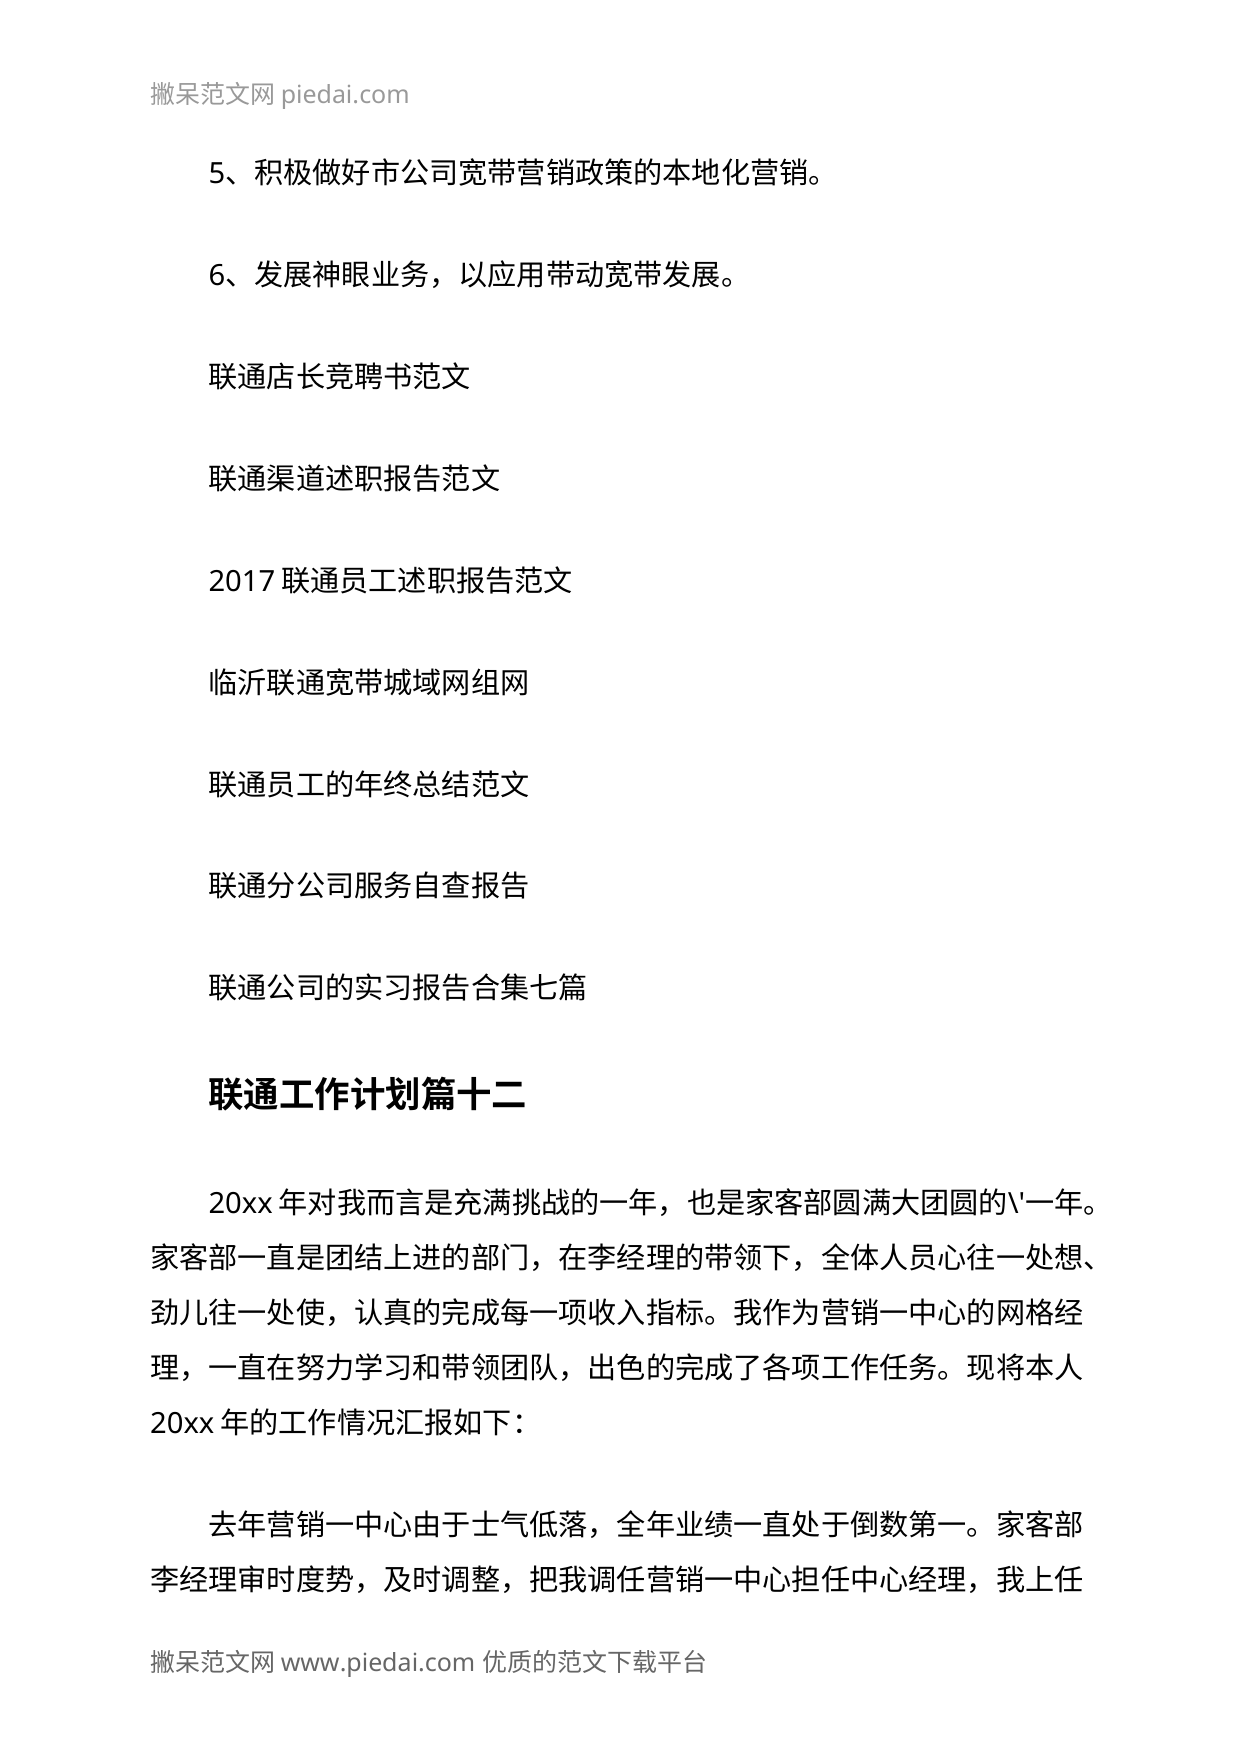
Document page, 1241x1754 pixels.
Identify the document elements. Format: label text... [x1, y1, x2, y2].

text 20xx年对我而言是充满挑战的一年，也是家客部圆满大团圆的\'一年。家客部一直是团结上进的部门，在李经理的带领下，全体人员心往一处想、劲儿往一处使，认真的完成每一项收入指标。我作为营销一中心的网格经理，一直在努力学习和带领团队，出色的完成了各项工作任务。现将本人20xx年的工作情况汇报如下： [150, 1180, 1090, 1442]
text 联通店长竞聘书范文 [150, 354, 1090, 396]
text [150, 1502, 1090, 1599]
text 联通公司的实习报告合集七篇 [150, 965, 1090, 1007]
text 联通工作计划篇十二 [150, 1067, 1090, 1118]
text 临沂联通宽带城域网组网 [150, 659, 1090, 702]
text 联通渠道述职报告范文 [150, 456, 1090, 498]
text 5、积极做好市公司宽带营销政策的本地化营销。 [150, 150, 1090, 192]
text 2017联通员工述职报告范文 [150, 557, 1090, 600]
text 6、发展神眼业务，以应用带动宽带发展。 [150, 252, 1090, 294]
text 联通员工的年终总结范文 [150, 761, 1090, 803]
text 联通分公司服务自查报告 [150, 863, 1090, 905]
